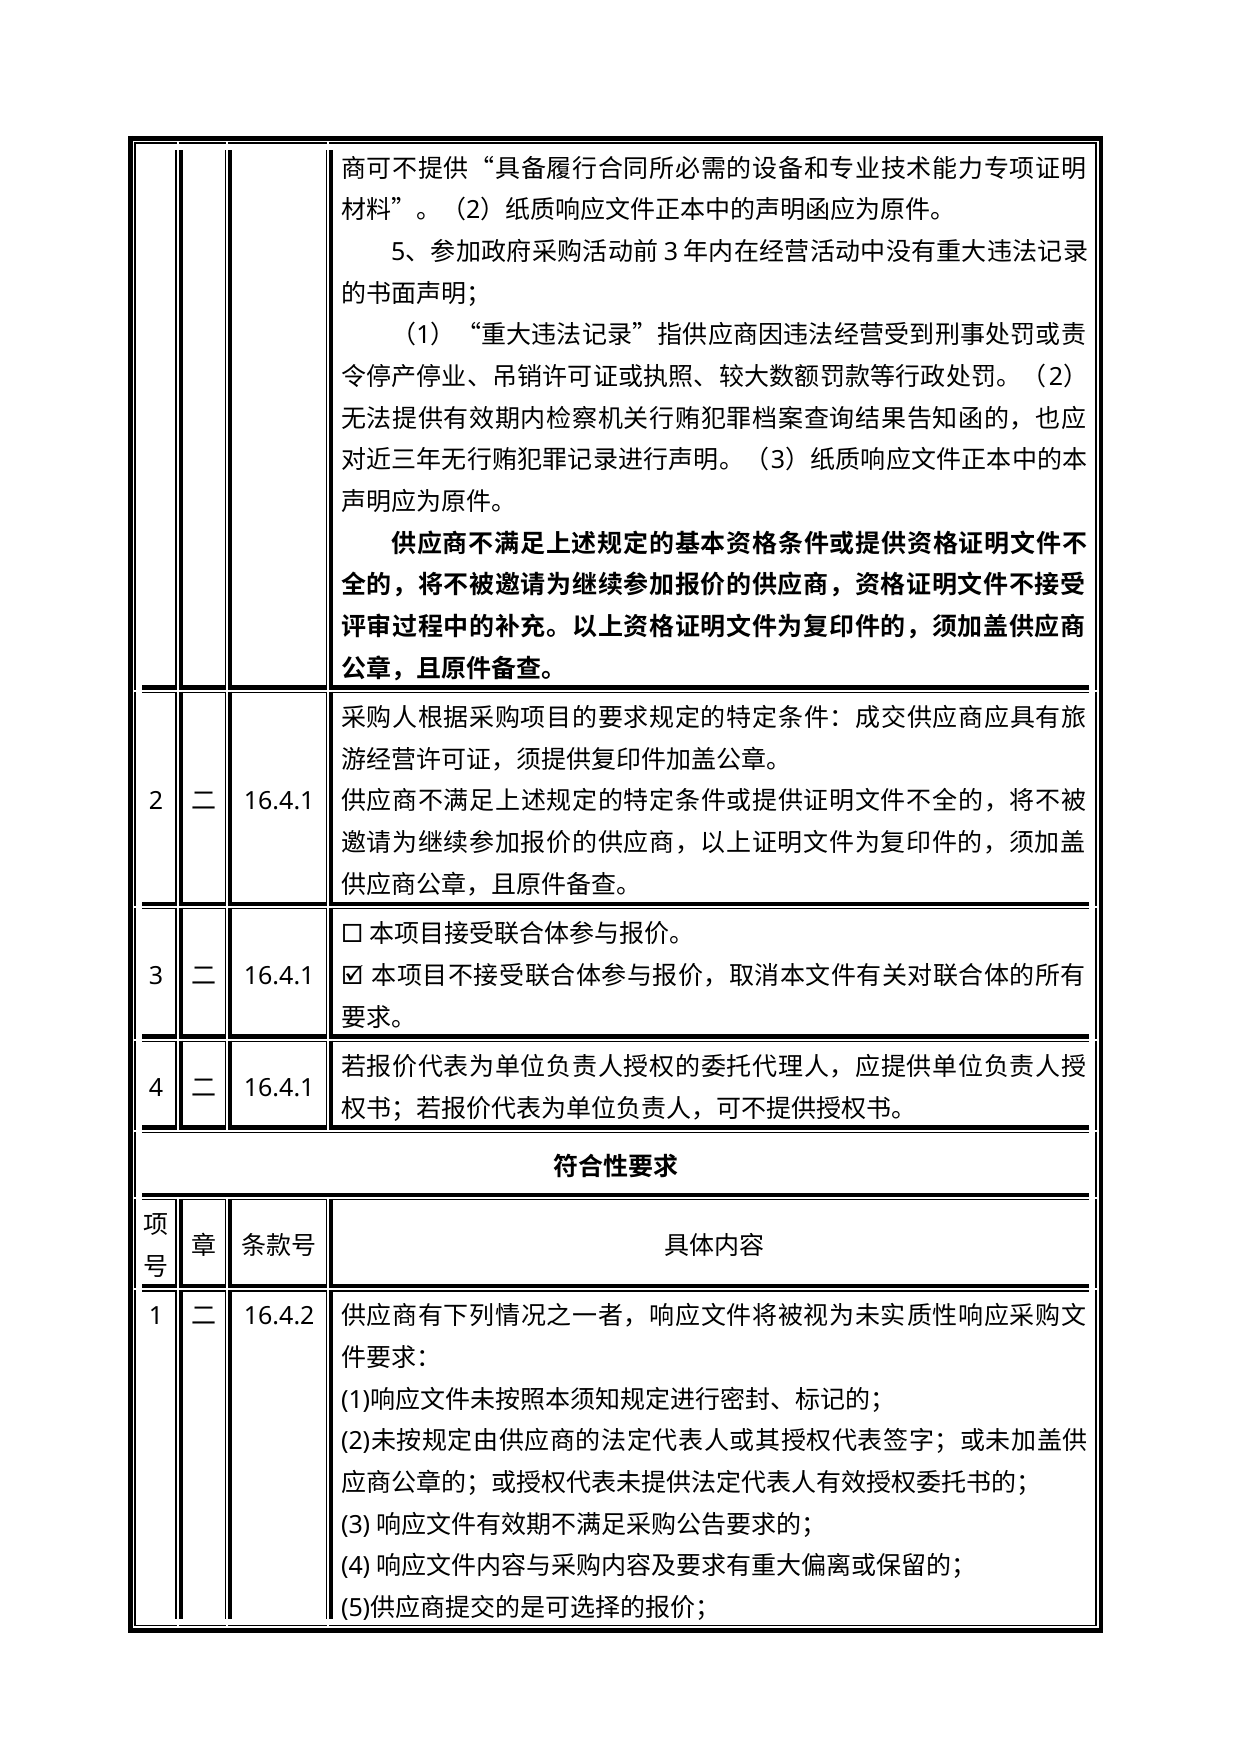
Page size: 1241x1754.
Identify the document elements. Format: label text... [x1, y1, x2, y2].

table_cell 章 [183, 1200, 225, 1284]
table_cell 2 [133, 685, 179, 901]
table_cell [330, 1284, 1099, 1625]
table_cell 二 [179, 141, 228, 685]
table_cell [330, 144, 1095, 685]
table_cell 3 [133, 901, 179, 1034]
table_cell 项号 [133, 1193, 179, 1284]
table_cell 16.4.1 [232, 1042, 326, 1125]
table_cell 16.4.1 [229, 141, 329, 685]
table_cell 1 [133, 141, 179, 685]
table_cell 16.4.1 [232, 693, 326, 901]
table_cell 二 [183, 909, 225, 1034]
table_cell 16.4.1 [232, 909, 326, 1034]
table_cell 本项目接受联合体参与报价。 本项目不接受联合体参与报价，取消本文件有关对联合体的所有要求。 [330, 901, 1099, 1034]
table_cell 4 [133, 1034, 179, 1125]
table_cell 二 [183, 1042, 225, 1125]
table_cell 若报价代表为单位负责人授权的委托代理人，应提供单位负责人授权书；若报价代表为单位负责人，可不提供授权书。 [330, 1034, 1099, 1125]
table_cell 1 [133, 1284, 179, 1625]
table_cell 二 [183, 693, 225, 901]
table_cell 采购人根据采购项目的要求规定的特定条件：成交供应商应具有旅游经营许可证，须提供复印件加盖公章。 供应商不满足上述规定的特定条件或提供证明文件不全的，将不被邀请为继续参加报价的供应商，以上证明文件为复印件的，须加盖供应商公章，且原件备查。 [330, 685, 1099, 901]
table_cell 具体内容 [330, 1193, 1099, 1284]
table_cell 符合性要求 [133, 1125, 1099, 1192]
table_cell 条款号 [232, 1200, 326, 1284]
table_cell 二 [179, 1284, 228, 1625]
table_cell 16.4.2 [229, 1284, 329, 1625]
